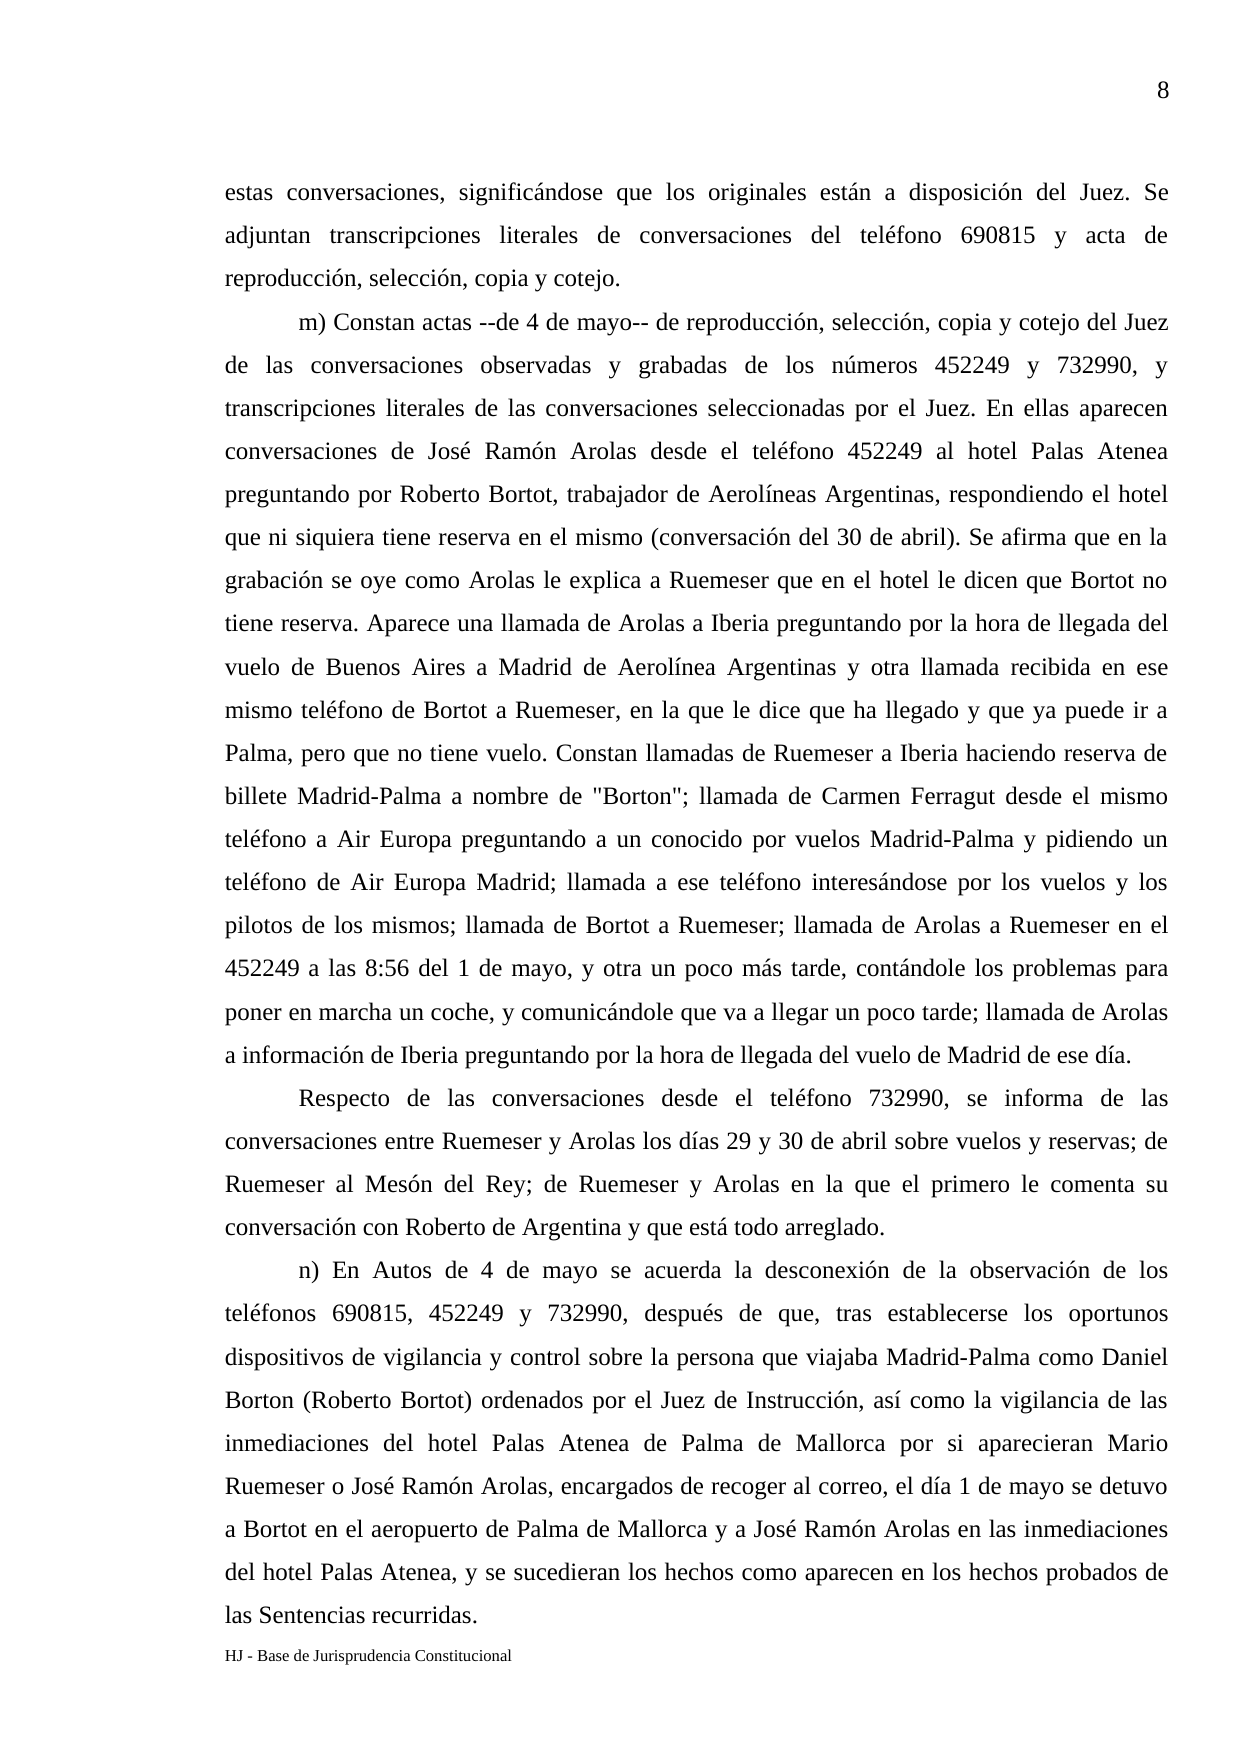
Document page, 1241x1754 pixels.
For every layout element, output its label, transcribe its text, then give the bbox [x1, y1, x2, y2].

text Respecto de las conversaciones desde el teléfono 732990, se informa de las conversaciones entre Ruemeser y Arolas los días 29 y 30 de abril sobre vuelos y reservas; de Ruemeser al Mesón del Rey; de Ruemeser y Arolas en la que el primero le comenta su conversación con Roberto de Argentina y que está todo arreglado. [224, 1083, 1169, 1241]
text n) En Autos de 4 de mayo se acuerda la desconexión de la observación de los teléfonos 690815, 452249 y 732990, después de que, tras establecerse los oportunos dispositivos de vigilancia y control sobre la persona que viajaba Madrid-Palma como Daniel Borton (Roberto Bortot) ordenados por el Juez de Instrucción, así como la vigilancia de las inmediaciones del hotel Palas Atenea de Palma de Mallorca por si aparecieran Mario Ruemeser o José Ramón Arolas, encargados de recoger al correo, el día 1 de mayo se detuvo a Bortot en el aeropuerto de Palma de Mallorca y a José Ramón Arolas en las inmediaciones del hotel Palas Atenea, y se sucedieran los hechos como aparecen en los hechos probados de las Sentencias recurridas. [224, 1255, 1169, 1629]
text m) Constan actas --de 4 de mayo-- de reproducción, selección, copia y cotejo del Juez de las conversaciones observadas y grabadas de los números 452249 y 732990, y transcripciones literales de las conversaciones seleccionadas por el Juez. En ellas aparecen conversaciones de José Ramón Arolas desde el teléfono 452249 al hotel Palas Atenea preguntando por Roberto Bortot, trabajador de Aerolíneas Argentinas, respondiendo el hotel que ni siquiera tiene reserva en el mismo (conversación del 30 de abril). Se afirma que en la grabación se oye como Arolas le explica a Ruemeser que en el hotel le dicen que Bortot no tiene reserva. Aparece una llamada de Arolas a Iberia preguntando por la hora de llegada del vuelo de Buenos Aires a Madrid de Aerolínea Argentinas y otra llamada recibida en ese mismo teléfono de Bortot a Ruemeser, en la que le dice que ha llegado y que ya puede ir a Palma, pero que no tiene vuelo. Constan llamadas de Ruemeser a Iberia haciendo reserva de billete Madrid-Palma a nombre de "Borton"; llamada de Carmen Ferragut desde el mismo teléfono a Air Europa preguntando a un conocido por vuelos Madrid-Palma y pidiendo un teléfono de Air Europa Madrid; llamada a ese teléfono interesándose por los vuelos y los pilotos de los mismos; llamada de Bortot a Ruemeser; llamada de Arolas a Ruemeser en el 452249 a las 8:56 del 1 de mayo, y otra un poco más tarde, contándole los problemas para poner en marcha un coche, y comunicándole que va a llegar un poco tarde; llamada de Arolas a información de Iberia preguntando por la hora de llegada del vuelo de Madrid de ese día. [224, 307, 1169, 1068]
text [224, 177, 1169, 292]
